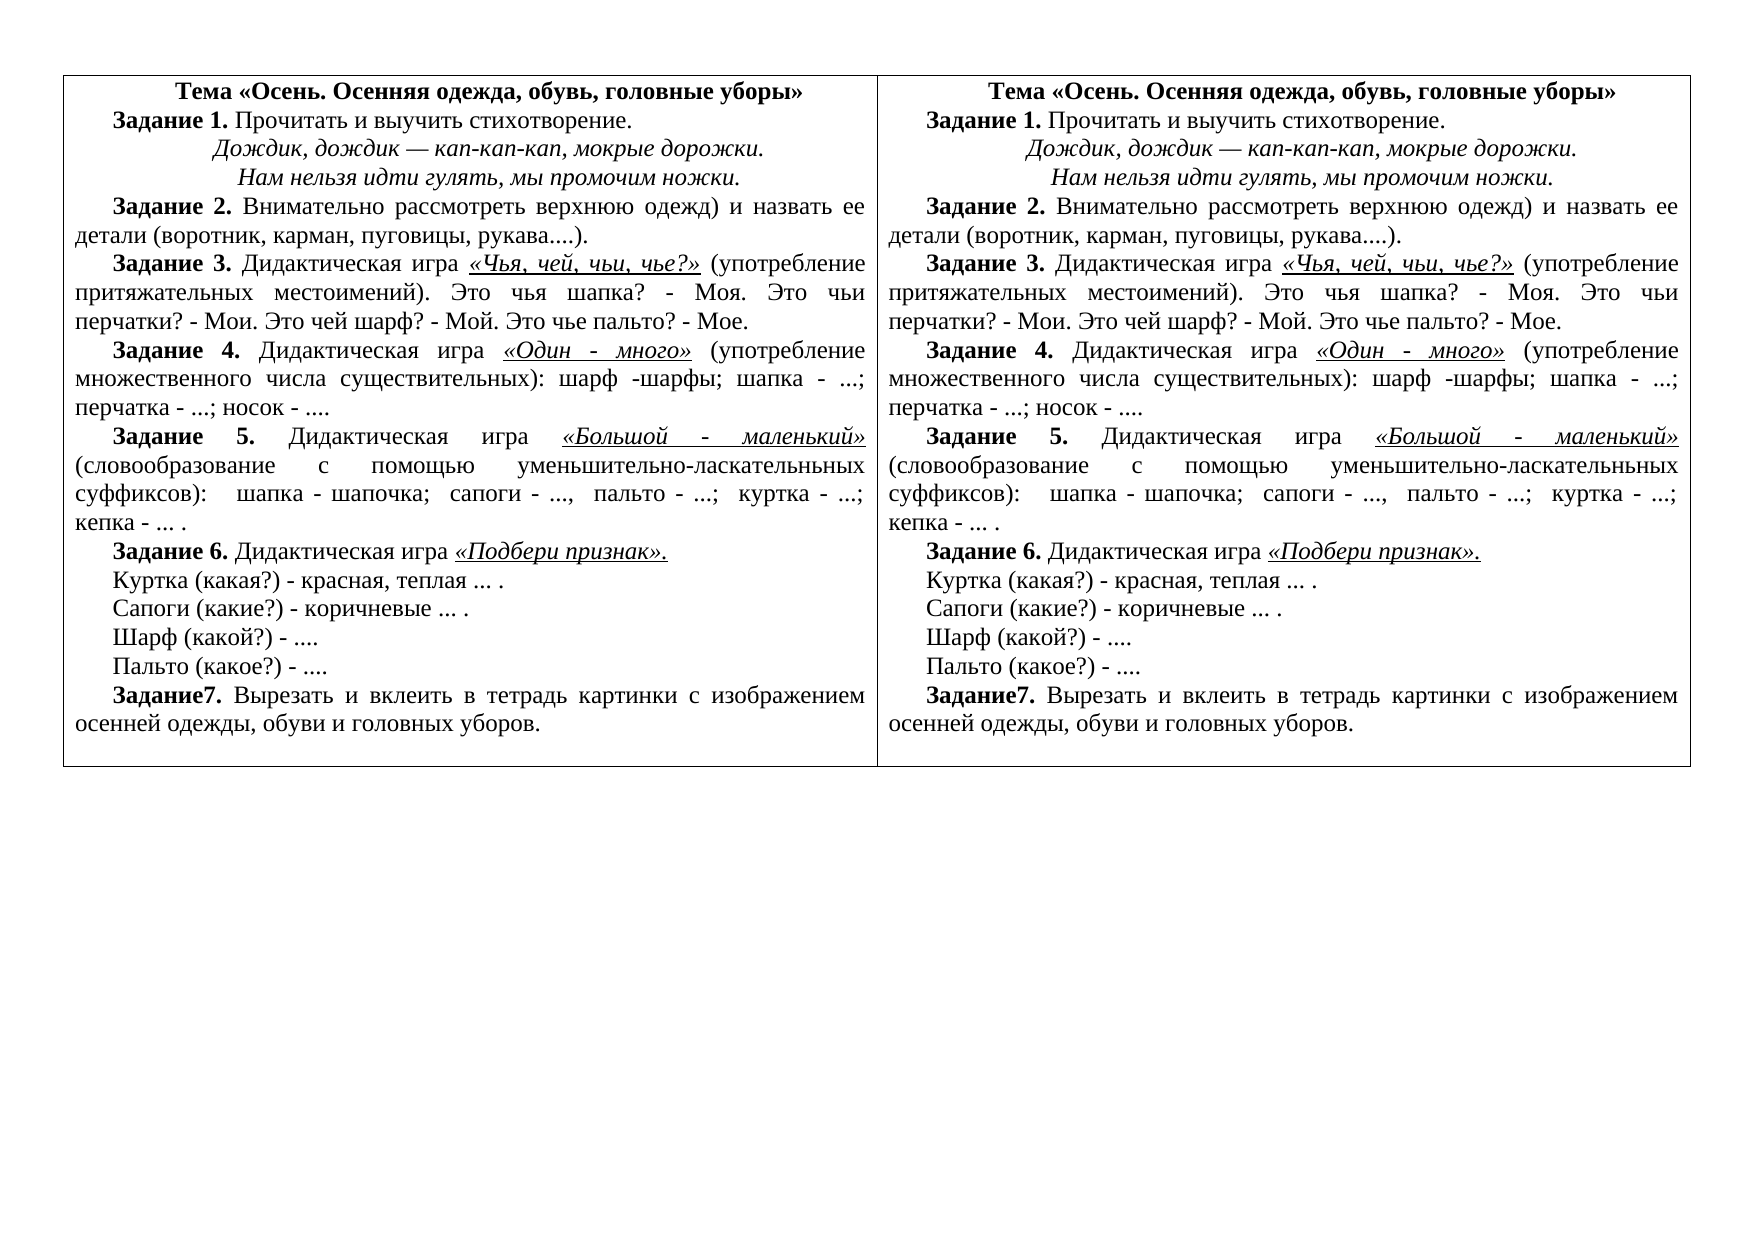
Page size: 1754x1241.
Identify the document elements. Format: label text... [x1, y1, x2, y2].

table_header Тема «Осень. Осенняя одежда, обувь, головные уборы» Задание 1. Прочитать и выучить стихотворение. Дождик, дождик — кап-кап-кап, мокрые дорожки. Нам нельзя идти гулять, мы промочим ножки. Задание 2. Внимательно рассмотреть верхнюю одежд) и назвать ее детали (воротник, карман, пуговицы, рукава....). Задание 3. Дидактическая игра «Чья, чей, чьи, чье?» (употребление притяжательных местоимений). Это чья шапка? - Моя. Это чьи перчатки? - Мои. Это чей шарф? - Мой. Это чье пальто? - Мое. Задание 4. Дидактическая игра «Один - много» (употребление множественного числа существительных): шарф -шарфы; шапка - ...; перчатка - ...; носок - .... Задание 5. Дидактическая игра «Большой - маленький» (словообразование с помощью уменьшительно-ласкательньных cуффиксов): шапка - шапочка; сапоги - ..., пальто - ...; куртка - ...; кепка - ... . Задание 6. Дидактическая игра «Подбери признак». Куртка (какая?) - красная, теплая ... . Сапоги (какие?) - коричневые ... . Шарф (какой?) - .... Пальто (какое?) - .... Задание7. Вырезать и вклеить в тетрадь картинки с изображением осенней одежды, обуви и головных уборов. [64, 76, 877, 766]
table_header Тема «Осень. Осенняя одежда, обувь, головные уборы» Задание 1. Прочитать и выучить стихотворение. Дождик, дождик — кап-кап-кап, мокрые дорожки. Нам нельзя идти гулять, мы промочим ножки. Задание 2. Внимательно рассмотреть верхнюю одежд) и назвать ее детали (воротник, карман, пуговицы, рукава....). Задание 3. Дидактическая игра «Чья, чей, чьи, чье?» (употребление притяжательных местоимений). Это чья шапка? - Моя. Это чьи перчатки? - Мои. Это чей шарф? - Мой. Это чье пальто? - Мое. Задание 4. Дидактическая игра «Один - много» (употребление множественного числа существительных): шарф -шарфы; шапка - ...; перчатка - ...; носок - .... Задание 5. Дидактическая игра «Большой - маленький» (словообразование с помощью уменьшительно-ласкательньных cуффиксов): шапка - шапочка; сапоги - ..., пальто - ...; куртка - ...; кепка - ... . Задание 6. Дидактическая игра «Подбери признак». Куртка (какая?) - красная, теплая ... . Сапоги (какие?) - коричневые ... . Шарф (какой?) - .... Пальто (какое?) - .... Задание7. Вырезать и вклеить в тетрадь картинки с изображением осенней одежды, обуви и головных уборов. [878, 76, 1690, 766]
